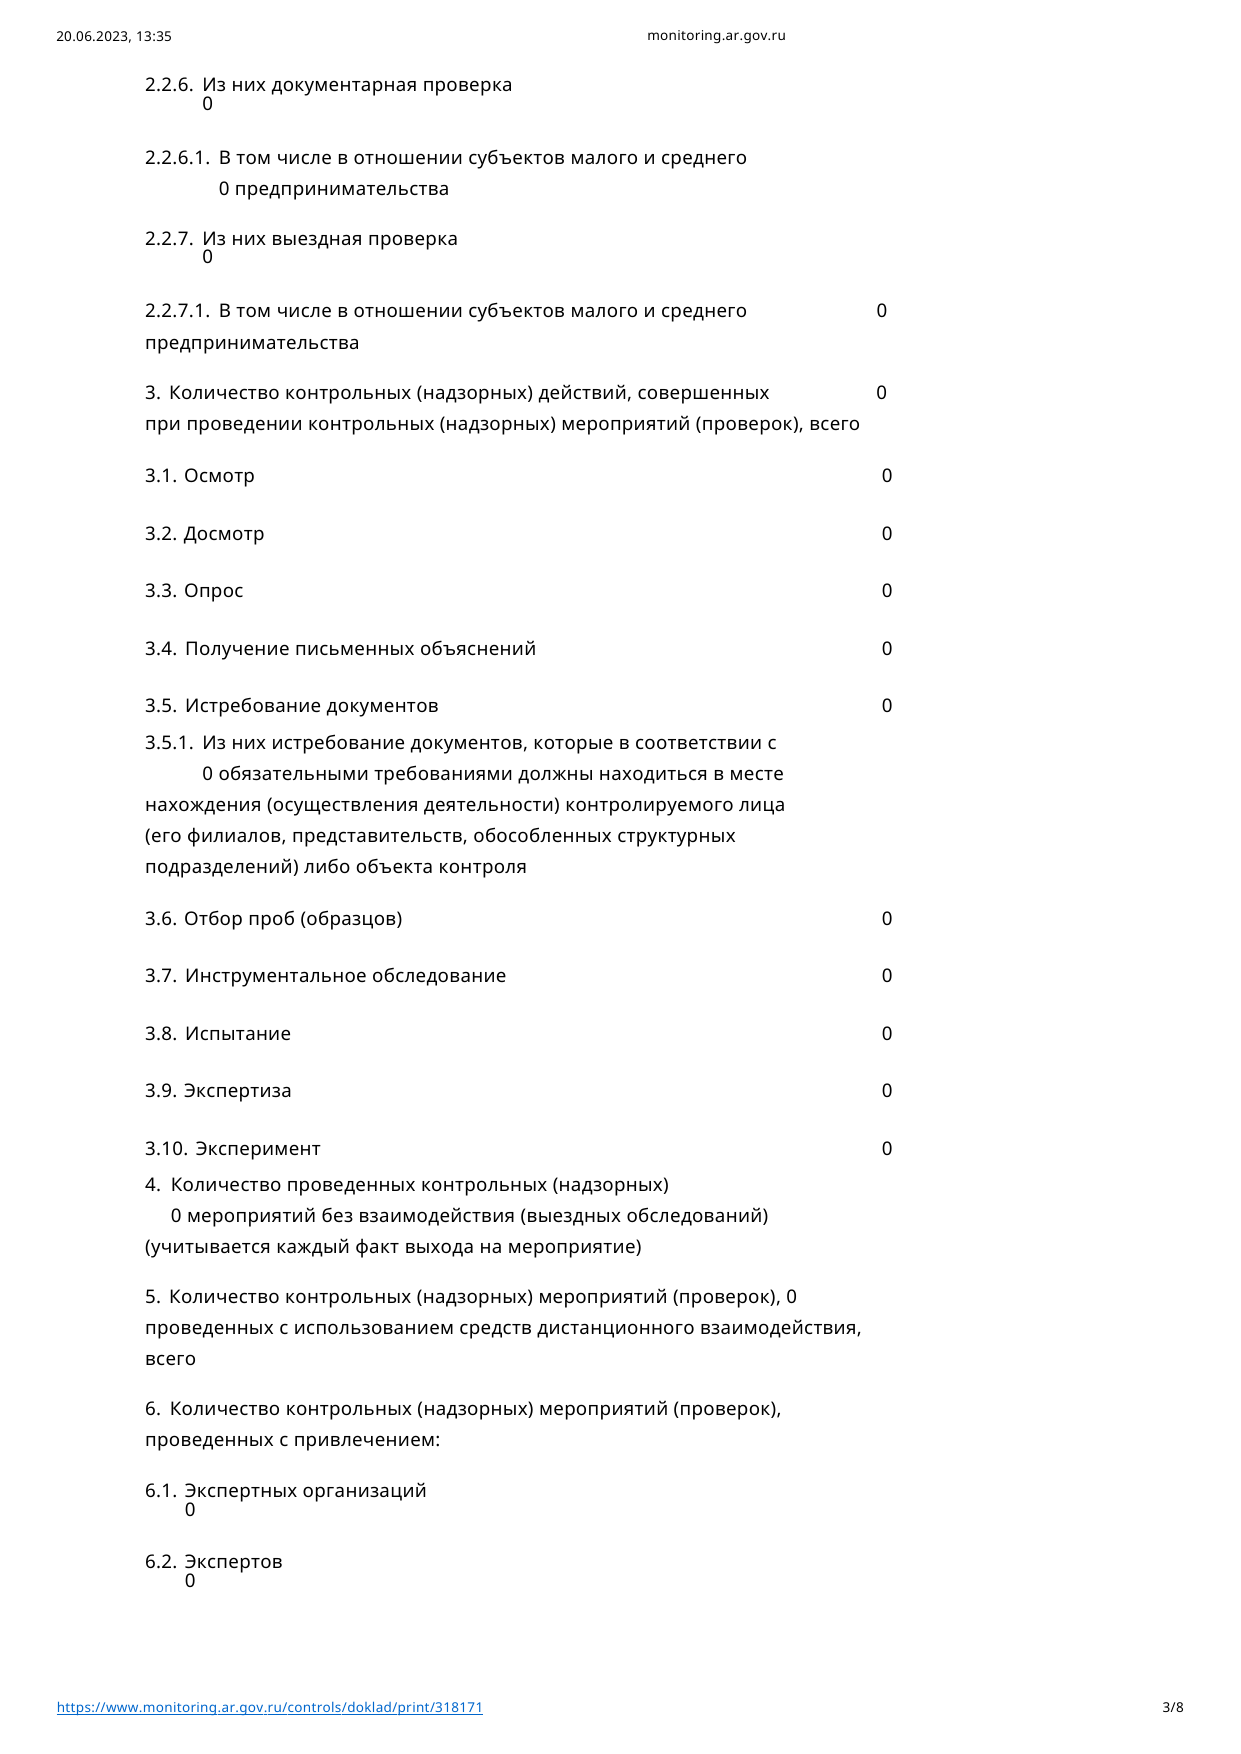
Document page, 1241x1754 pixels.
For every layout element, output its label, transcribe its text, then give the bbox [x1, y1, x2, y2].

text 20.06.2023, 13:35 [56, 30, 172, 44]
list Количество контрольных (надзорных) мероприятий (проверок), 0 проведенных с использованием средств дистанционного взаимодействия, всего [145, 1279, 892, 1372]
list Испытание 0 [145, 994, 892, 1052]
list Получение письменных объяснений 0 [145, 609, 892, 667]
list Досмотр 0 [145, 494, 892, 552]
list Истребование документов 0 [145, 667, 892, 724]
list Экспертиза 0 [145, 1052, 892, 1109]
list Из них выездная проверка 0 [145, 230, 892, 268]
list Опрос 0 [145, 552, 892, 609]
text 3/8 [1162, 1702, 1184, 1716]
list Из них истребование документов, которые в соответствии с 0 обязательными требованиями должны находиться в месте нахождения (осуществления деятельности) контролируемого лица [145, 724, 892, 817]
text (его филиалов, представительств, обособленных структурных подразделений) либо объекта контроля [145, 817, 892, 879]
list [145, 293, 892, 356]
list Количество проведенных контрольных (надзорных) 0 мероприятий без взаимодействия (выездных обследований) (учитывается каждый факт выхода на мероприятие) [145, 1167, 892, 1260]
list Экспертов 0 [145, 1554, 892, 1591]
list Количество контрольных (надзорных) действий, совершенных 0 при проведении контрольных (надзорных) мероприятий (проверок), всего [145, 375, 892, 437]
list Эксперимент 0 [145, 1109, 892, 1167]
list Количество контрольных (надзорных) мероприятий (проверок), проведенных с привлечением: [145, 1390, 892, 1453]
list Осмотр 0 [145, 437, 892, 494]
list Из них документарная проверка 0 [145, 77, 892, 114]
text monitoring.ar.gov.ru [647, 29, 786, 43]
list Отбор проб (образцов) 0 [145, 879, 892, 937]
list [145, 139, 892, 202]
list Инструментальное обследование 0 [145, 937, 892, 994]
list Экспертных организаций 0 [145, 1482, 892, 1520]
